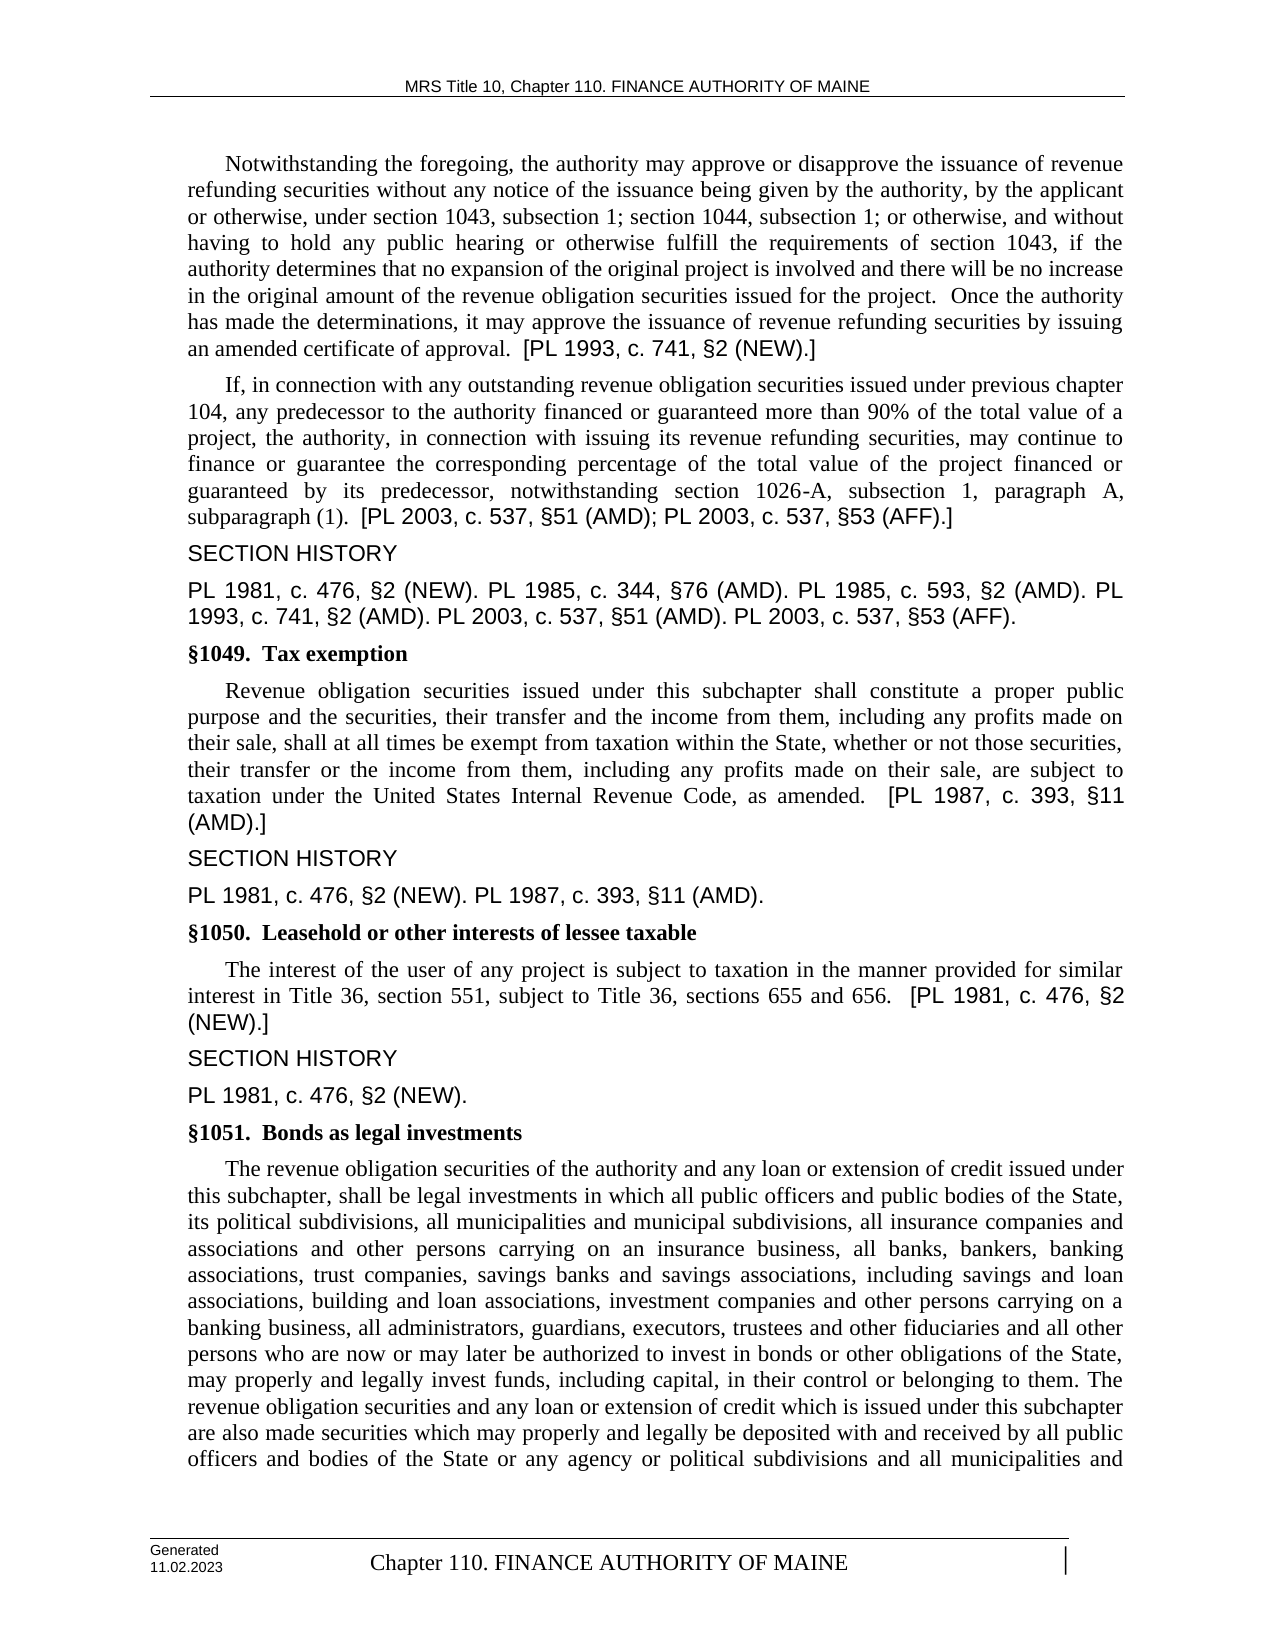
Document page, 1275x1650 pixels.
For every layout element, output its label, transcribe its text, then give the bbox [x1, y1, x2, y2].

text PL 1981, c. 476, §2 (NEW). PL 1987, c. 393, §11 (AMD). [187, 882, 1125, 908]
text SECTION HISTORY [187, 1045, 1125, 1072]
text SECTION HISTORY [187, 540, 1125, 566]
text SECTION HISTORY [187, 845, 1125, 872]
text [187, 1156, 1125, 1472]
text Revenue obligation securities issued under this subchapter shall constitute a proper public purpose and the securities, their transfer and the income from them, including any profits made on their sale, shall at all times be exempt from taxation within the State, whether or not those securities, their transfer or the income from them, including any profits made on their sale, are subject to taxation under the United States Internal Revenue Code, as amended. [PL 1987, c. 393, §11 (AMD).] [187, 677, 1125, 835]
text §1050. Leasehold or other interests of lessee taxable [187, 919, 1125, 945]
text PL 1981, c. 476, §2 (NEW). [187, 1082, 1125, 1108]
text §1049. Tax exemption [187, 640, 1125, 666]
text §1051. Bonds as legal investments [187, 1119, 1125, 1145]
text If, in connection with any outstanding revenue obligation securities issued under previous chapter 104, any predecessor to the authority financed or guaranteed more than 90% of the total value of a project, the authority, in connection with issuing its revenue refunding securities, may continue to finance or guarantee the corresponding percentage of the total value of the project financed or guaranteed by its predecessor, notwithstanding section 1026‑A, subsection 1, paragraph A, subparagraph (1). [PL 2003, c. 537, §51 (AMD); PL 2003, c. 537, §53 (AFF).] [187, 371, 1125, 529]
text Notwithstanding the foregoing, the authority may approve or disapprove the issuance of revenue refunding securities without any notice of the issuance being given by the authority, by the applicant or otherwise, under section 1043, subsection 1; section 1044, subsection 1; or otherwise, and without having to hold any public hearing or otherwise fulfill the requirements of section 1043, if the authority determines that no expansion of the original project is involved and there will be no increase in the original amount of the revenue obligation securities issued for the project. Once the authority has made the determinations, it may approve the issuance of revenue refunding securities by issuing an amended certificate of approval. [PL 1993, c. 741, §2 (NEW).] [187, 150, 1125, 361]
text The interest of the user of any project is subject to taxation in the manner provided for similar interest in Title 36, section 551, subject to Title 36, sections 655 and 656. [PL 1981, c. 476, §2 (NEW).] [187, 956, 1125, 1035]
text PL 1981, c. 476, §2 (NEW). PL 1985, c. 344, §76 (AMD). PL 1985, c. 593, §2 (AMD). PL 1993, c. 741, §2 (AMD). PL 2003, c. 537, §51 (AMD). PL 2003, c. 537, §53 (AFF). [187, 577, 1125, 629]
